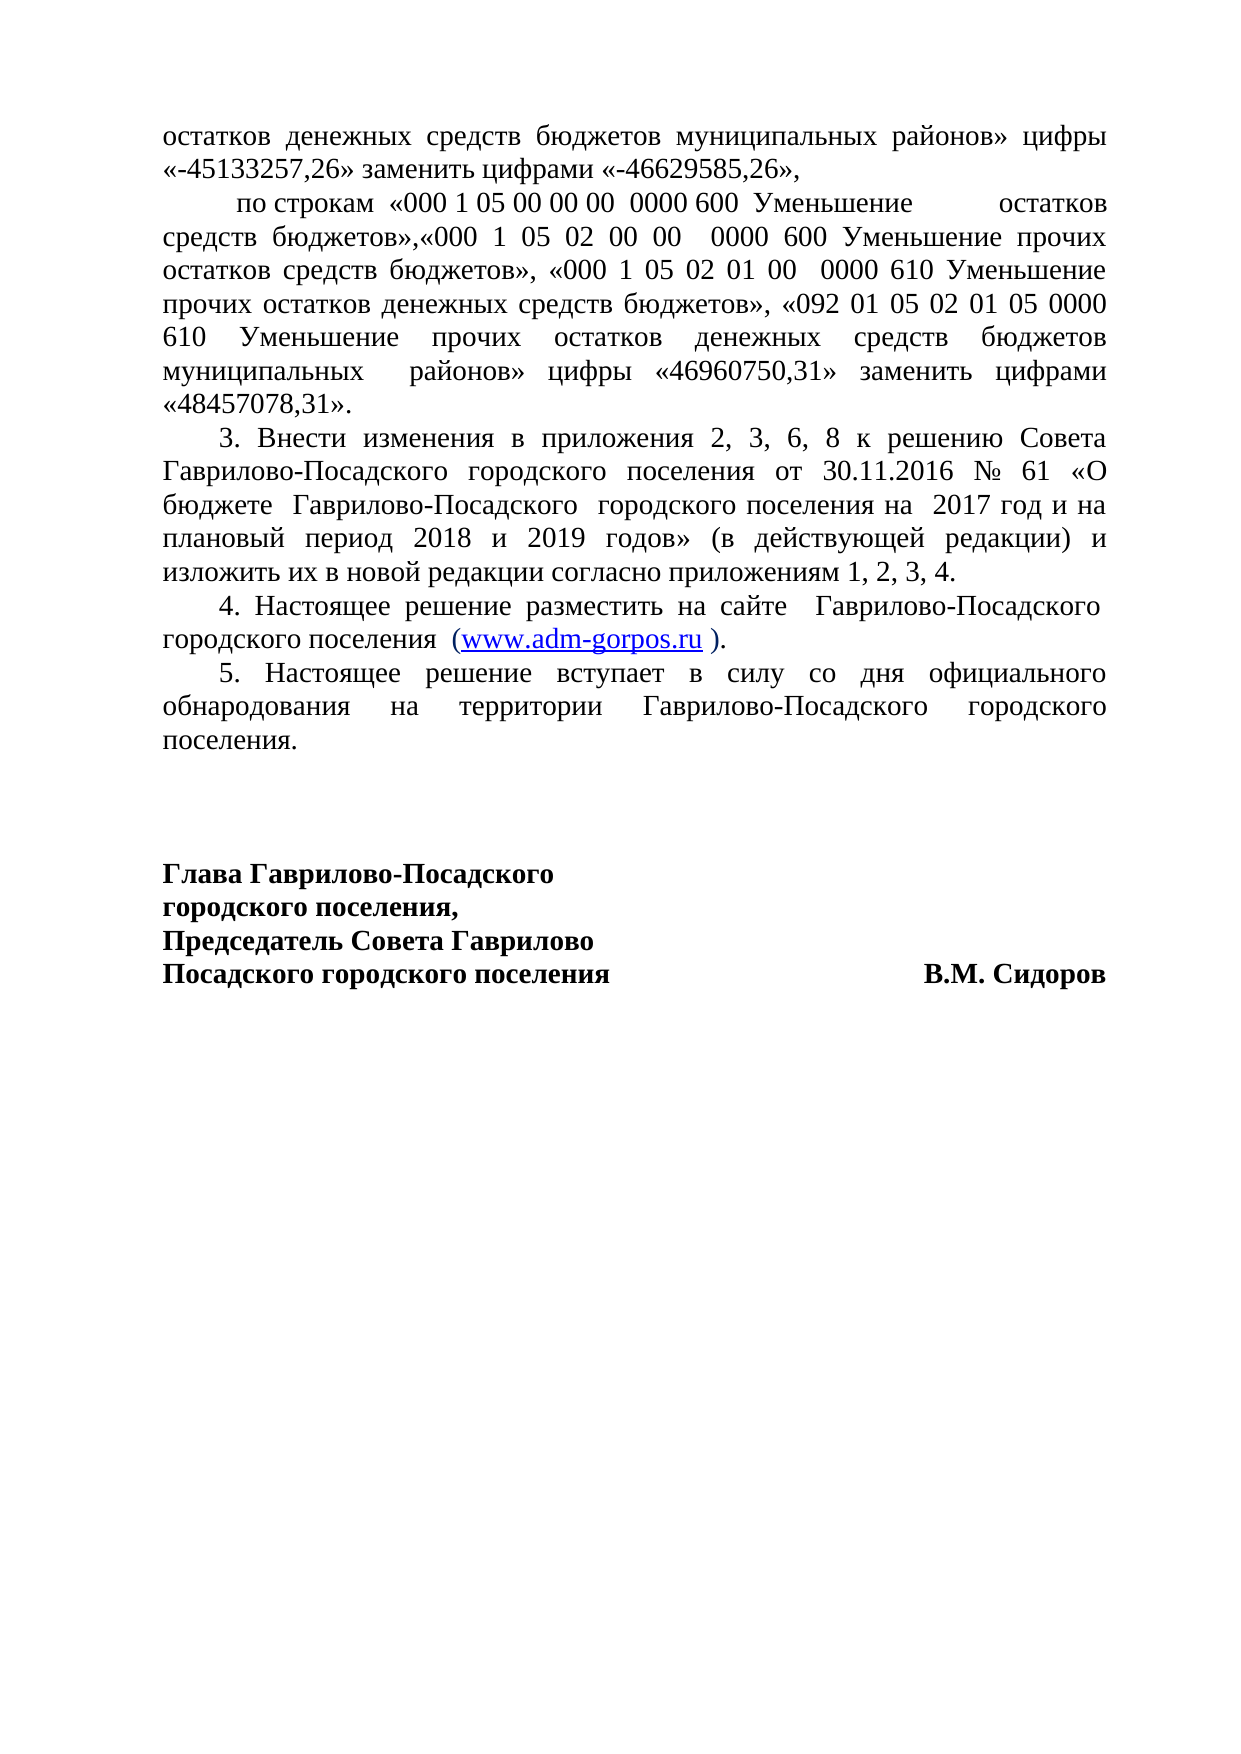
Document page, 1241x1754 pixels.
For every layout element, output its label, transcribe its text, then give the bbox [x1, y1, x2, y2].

text городского поселения, [162, 889, 1107, 923]
text Посадского городского поселения В.М. Сидоров [162, 957, 1107, 990]
text остатков денежных средств бюджетов муниципальных районов» цифры «-45133257,26» заменить цифрами «-46629585,26», [162, 118, 1107, 185]
text 4. Настоящее решение разместить на сайте Гаврилово-Посадского городского поселения (www.adm-gorpos.ru ). [162, 588, 1101, 655]
text по строкам «000 1 05 00 00 00 0000 600 Уменьшение остатков средств бюджетов»,«000 1 05 02 00 00 0000 600 Уменьшение прочих остатков средств бюджетов», «000 1 05 02 01 00 0000 610 Уменьшение прочих остатков денежных средств бюджетов», «092 01 05 02 01 05 0000 610 Уменьшение прочих остатков денежных средств бюджетов муниципальных районов» цифры «46960750,31» заменить цифрами «48457078,31». [162, 185, 1107, 420]
text 5. Настоящее решение вступает в силу со дня официального обнародования на территории Гаврилово-Посадского городского поселения. [162, 655, 1107, 755]
text Глава Гаврилово-Посадского [162, 856, 1107, 889]
text Председатель Совета Гаврилово [162, 923, 1107, 957]
text 3. Внести изменения в приложения 2, 3, 6, 8 к решению Совета Гаврилово-Посадского городского поселения от 30.11.2016 № 61 «О бюджете Гаврилово-Посадского городского поселения на 2017 год и на плановый период 2018 и 2019 годов» (в действующей редакции) и изложить их в новой редакции согласно приложениям 1, 2, 3, 4. [162, 420, 1107, 588]
